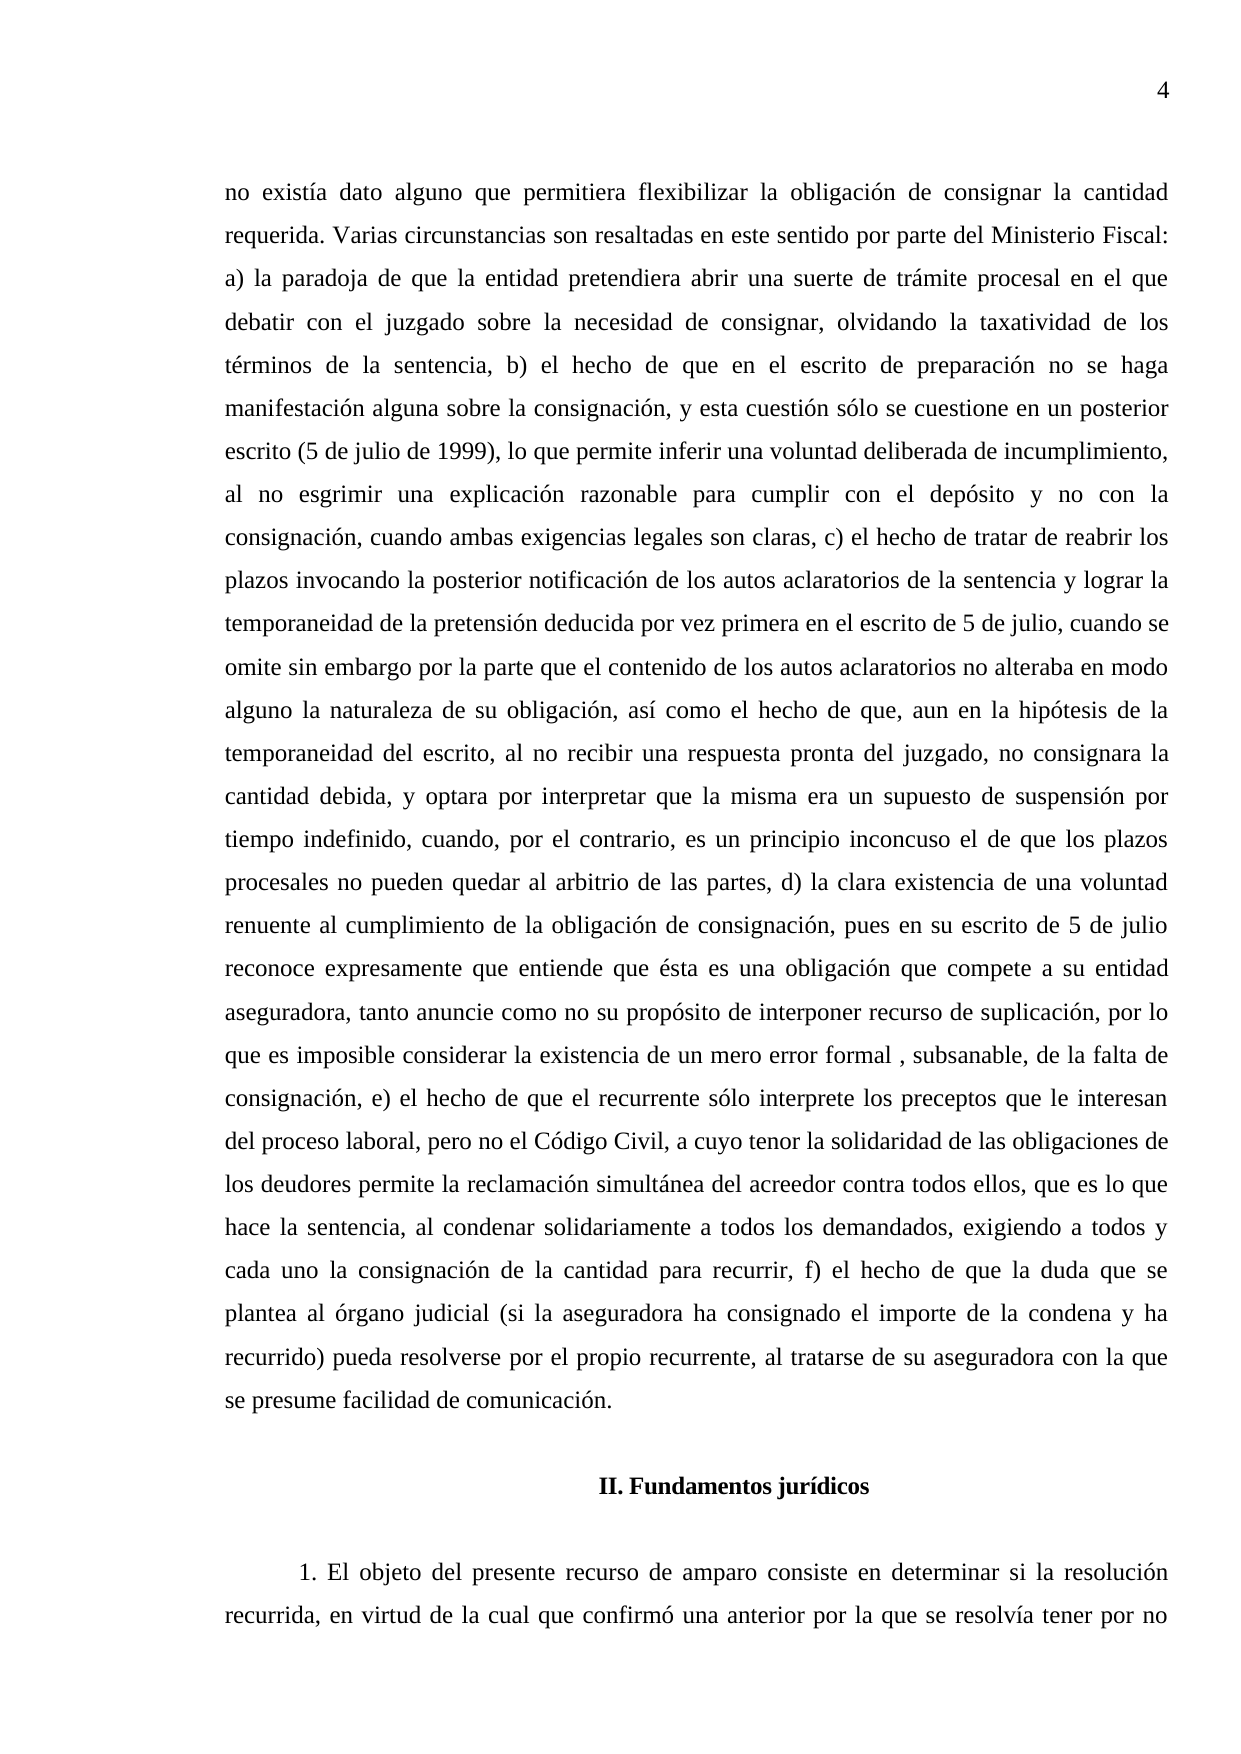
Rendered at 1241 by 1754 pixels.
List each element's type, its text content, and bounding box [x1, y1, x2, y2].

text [224, 177, 1169, 1413]
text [224, 1557, 1169, 1629]
subtitle II. Fundamentos jurídicos [224, 1471, 1169, 1500]
